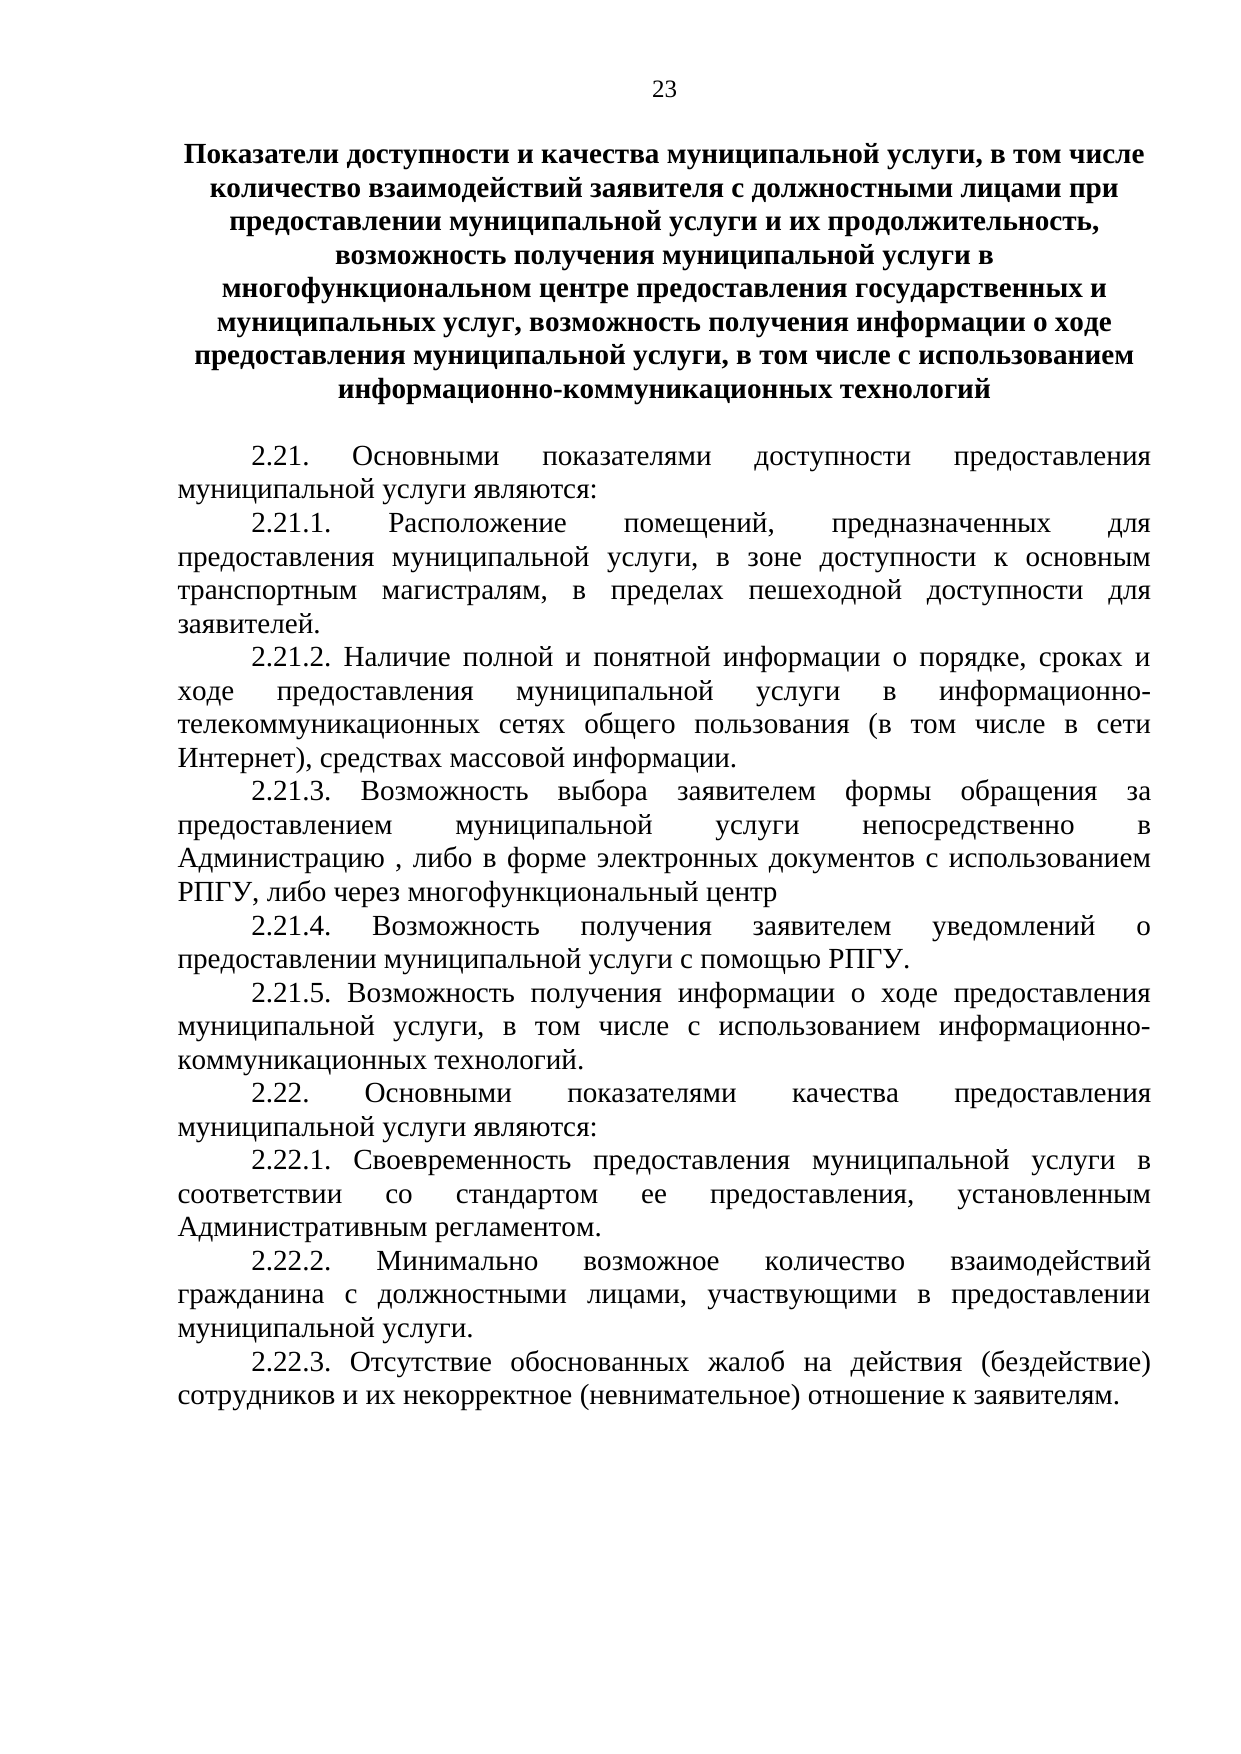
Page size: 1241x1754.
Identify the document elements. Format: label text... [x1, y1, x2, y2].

text 2.21.5. Возможность получения информации о ходе предоставления муниципальной услуги, в том числе с использованием информационно-коммуникационных технологий. [177, 975, 1152, 1075]
text 2.22.1. Своевременность предоставления муниципальной услуги в соответствии со стандартом ее предоставления, установленным Административным регламентом. [177, 1142, 1152, 1243]
text 2.22.3. Отсутствие обоснованных жалоб на действия (бездействие) сотрудников и их некорректное (невнимательное) отношение к заявителям. [177, 1344, 1152, 1411]
text 2.22. Основными показателями качества предоставления муниципальной услуги являются: [177, 1075, 1152, 1142]
text 2.21.2. Наличие полной и понятной информации о порядке, сроках и ходе предоставления муниципальной услуги в информационно-телекоммуникационных сетях общего пользования (в том числе в сети Интернет), средствах массовой информации. [177, 639, 1152, 773]
text 2.22.2. Минимально возможное количество взаимодействий гражданина с должностными лицами, участвующими в предоставлении муниципальной услуги. [177, 1243, 1152, 1344]
text 2.21. Основными показателями доступности предоставления муниципальной услуги являются: [177, 438, 1152, 505]
text Показатели доступности и качества муниципальной услуги, в том числе количество взаимодействий заявителя с должностными лицами при предоставлении муниципальной услуги и их продолжительность, возможность получения муниципальной услуги в многофункциональном центре предоставления государственных и муниципальных услуг, возможность получения информации о ходе предоставления муниципальной услуги, в том числе с использованием информационно-коммуникационных технологий [177, 136, 1152, 404]
text 2.21.3. Возможность выбора заявителем формы обращения за предоставлением муниципальной услуги непосредственно в Администрацию , либо в форме электронных документов с использованием РПГУ, либо через многофункциональный центр [177, 773, 1152, 908]
text 2.21.1. Расположение помещений, предназначенных для предоставления муниципальной услуги, в зоне доступности к основным транспортным магистралям, в пределах пешеходной доступности для заявителей. [177, 505, 1152, 639]
text 2.21.4. Возможность получения заявителем уведомлений о предоставлении муниципальной услуги с помощью РПГУ. [177, 908, 1152, 975]
